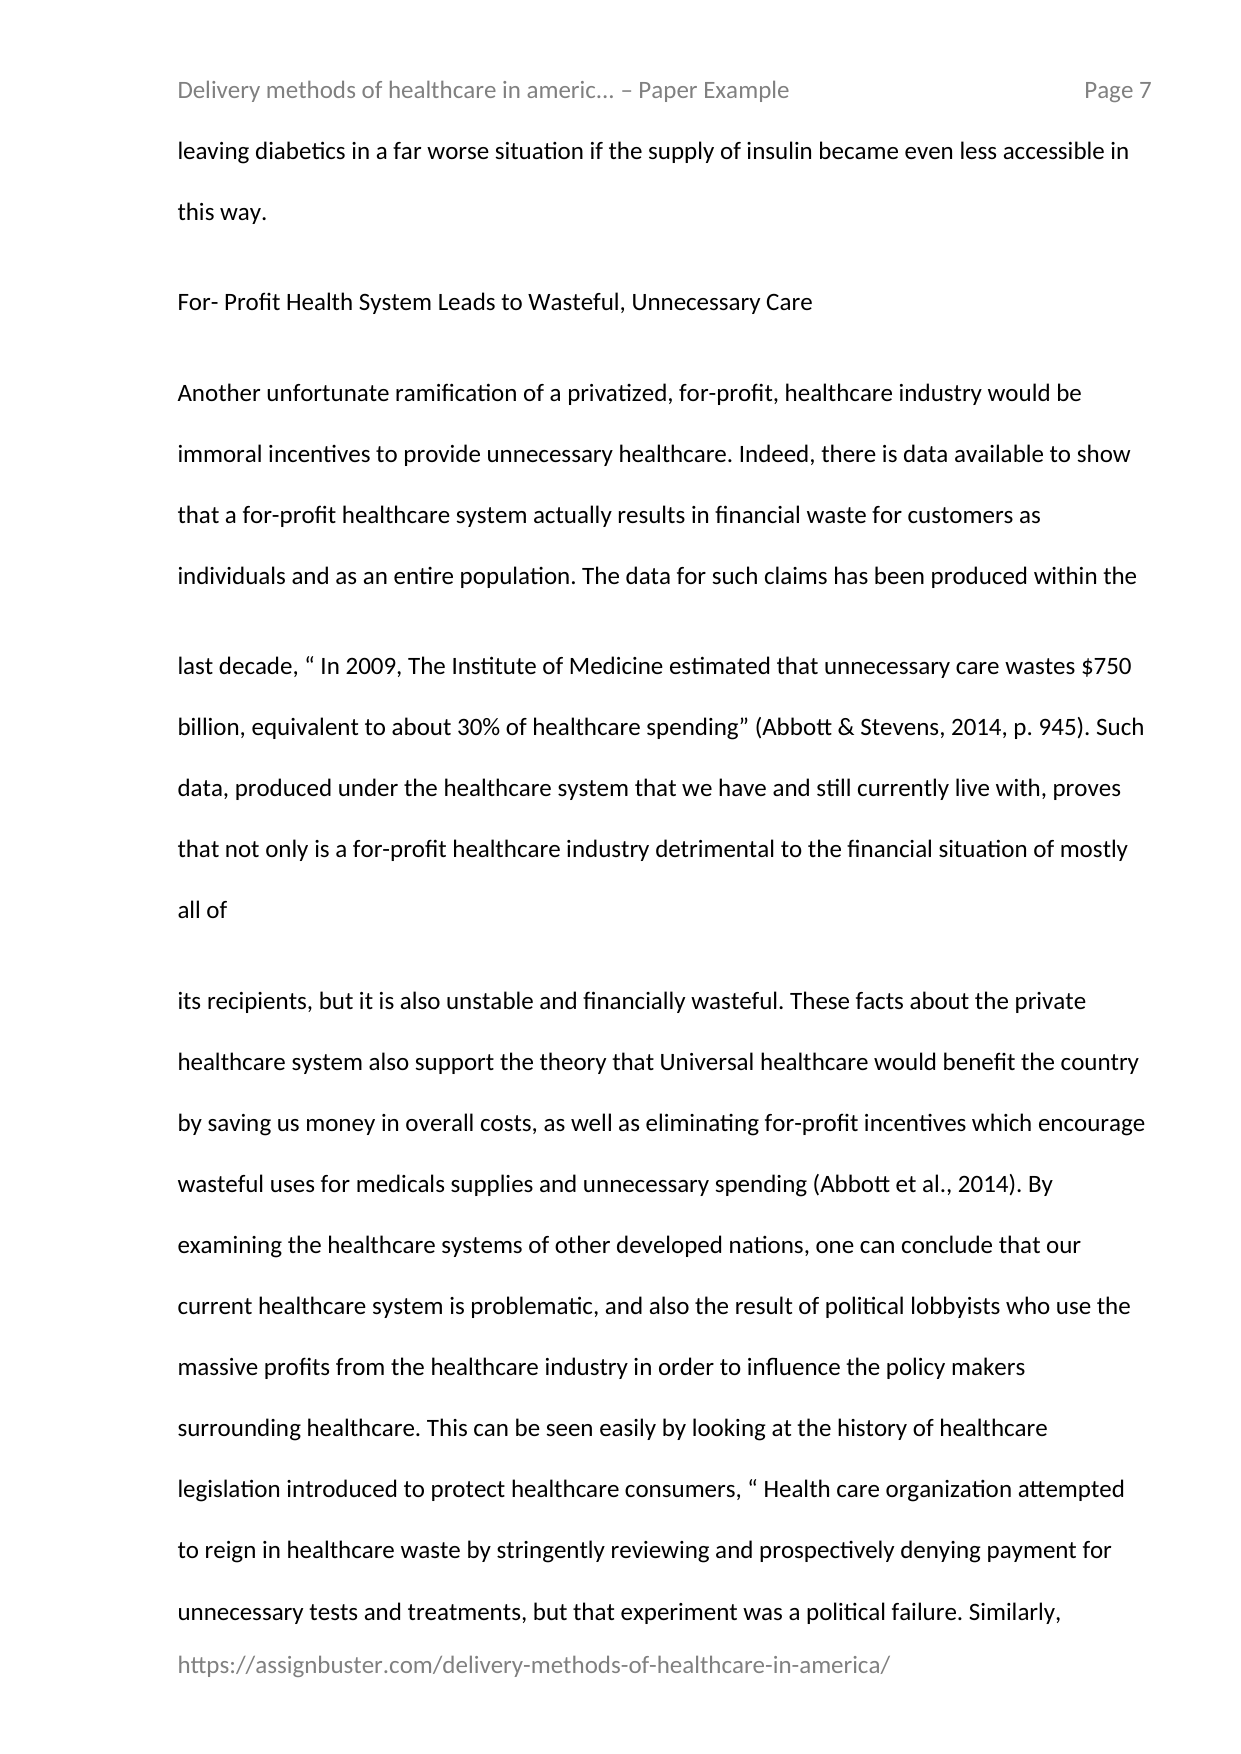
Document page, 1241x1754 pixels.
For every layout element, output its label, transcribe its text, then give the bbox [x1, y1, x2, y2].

text last decade, “ In 2009, The Institute of Medicine estimated that unnecessary care wastes $750 billion, equivalent to about 30% of healthcare spending” (Abbott & Stevens, 2014, p. 945). Such data, produced under the healthcare system that we have and still currently live with, proves that not only is a for-profit healthcare industry detrimental to the financial situation of mostly all of [177, 651, 1152, 925]
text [177, 985, 1152, 1626]
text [177, 135, 1152, 226]
text Another unfortunate ramification of a privatized, for-profit, healthcare industry would be immoral incentives to provide unnecessary healthcare. Indeed, there is data available to show that a for-profit healthcare system actually results in financial waste for customers as individuals and as an entire population. The data for such claims has been produced within the [177, 377, 1152, 591]
text For- Profit Health System Leads to Wasteful, Unnecessary Care [177, 286, 1152, 317]
